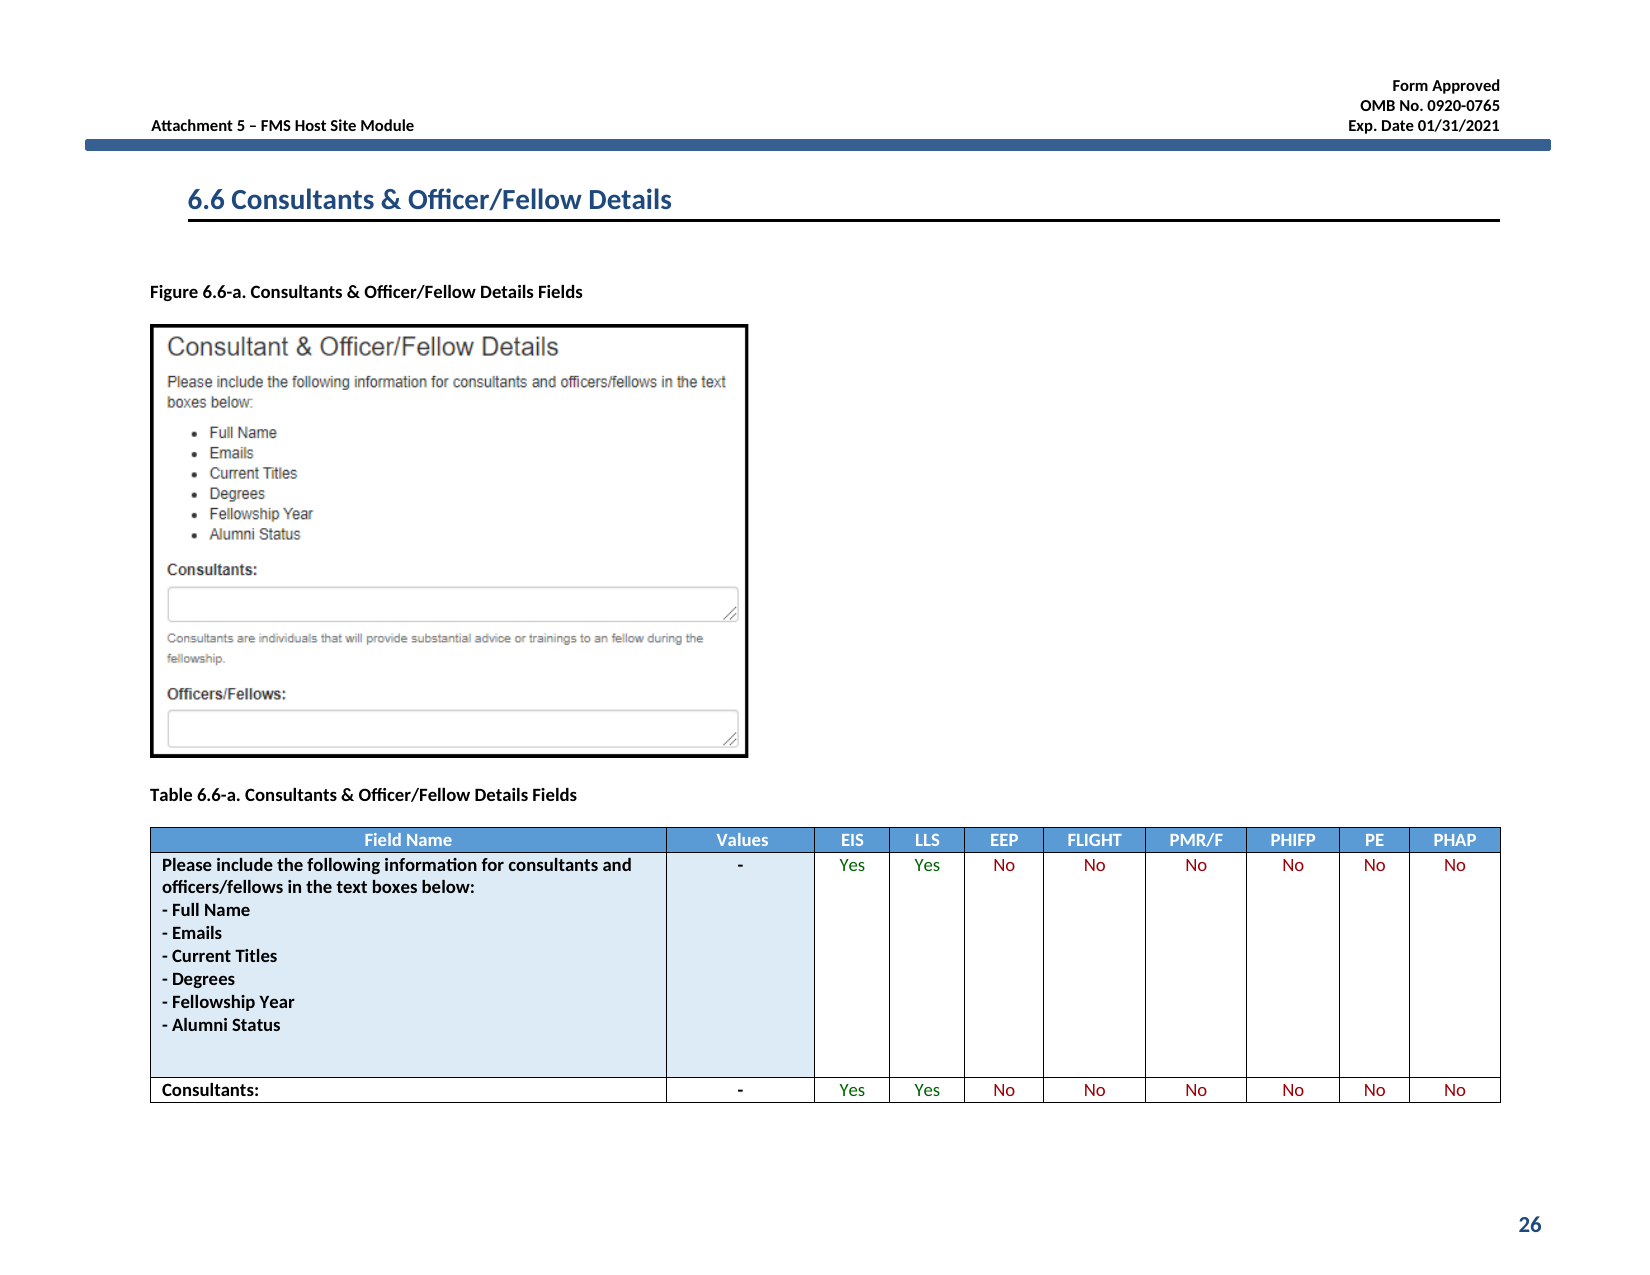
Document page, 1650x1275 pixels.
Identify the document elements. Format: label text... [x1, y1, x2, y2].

table_header LLS [890, 828, 964, 852]
table_header PMR/F [1146, 828, 1246, 852]
table_cell No [1044, 853, 1145, 1077]
table_cell No [1410, 1078, 1500, 1102]
table_header EIS [815, 828, 889, 852]
table_header Field Name [151, 828, 666, 852]
table_header PHAP [1410, 828, 1500, 852]
table_cell - [667, 1078, 814, 1102]
table_cell No [1247, 1078, 1339, 1102]
picture [150, 324, 749, 758]
table_cell - [667, 853, 814, 1077]
text Figure 6.6-a. Consultants & Officer/Fellow Details Fields [150, 281, 1500, 303]
table_cell Please include the following information for consultants and officers/fellows in the text boxes below: - Full Name - Emails - Current Titles - Degrees - Fellowship Year - Alumni Status [151, 853, 666, 1077]
table_cell Consultants: [151, 1078, 666, 1102]
table_cell Yes [815, 1078, 889, 1102]
table_header PHIFP [1247, 828, 1339, 852]
table_cell No [965, 1078, 1043, 1102]
subtitle Consultants & Officer/Fellow Details [187, 181, 1500, 222]
table_cell No [1340, 1078, 1409, 1102]
table_cell No [965, 853, 1043, 1077]
table_cell No [1146, 853, 1246, 1077]
table_cell No [1247, 853, 1339, 1077]
table_cell Yes [815, 853, 889, 1077]
table_cell No [1044, 1078, 1145, 1102]
text Table 6.6-a. Consultants & Officer/Fellow Details Fields [150, 783, 1500, 806]
table_cell No [1340, 853, 1409, 1077]
table_cell No [1410, 853, 1500, 1077]
table_header FLIGHT [1044, 828, 1145, 852]
table_header EEP [965, 828, 1043, 852]
table_header PE [1340, 828, 1409, 852]
table_cell Yes [890, 853, 964, 1077]
table_cell Yes [890, 1078, 964, 1102]
table_header Values [667, 828, 814, 852]
table_cell No [1146, 1078, 1246, 1102]
